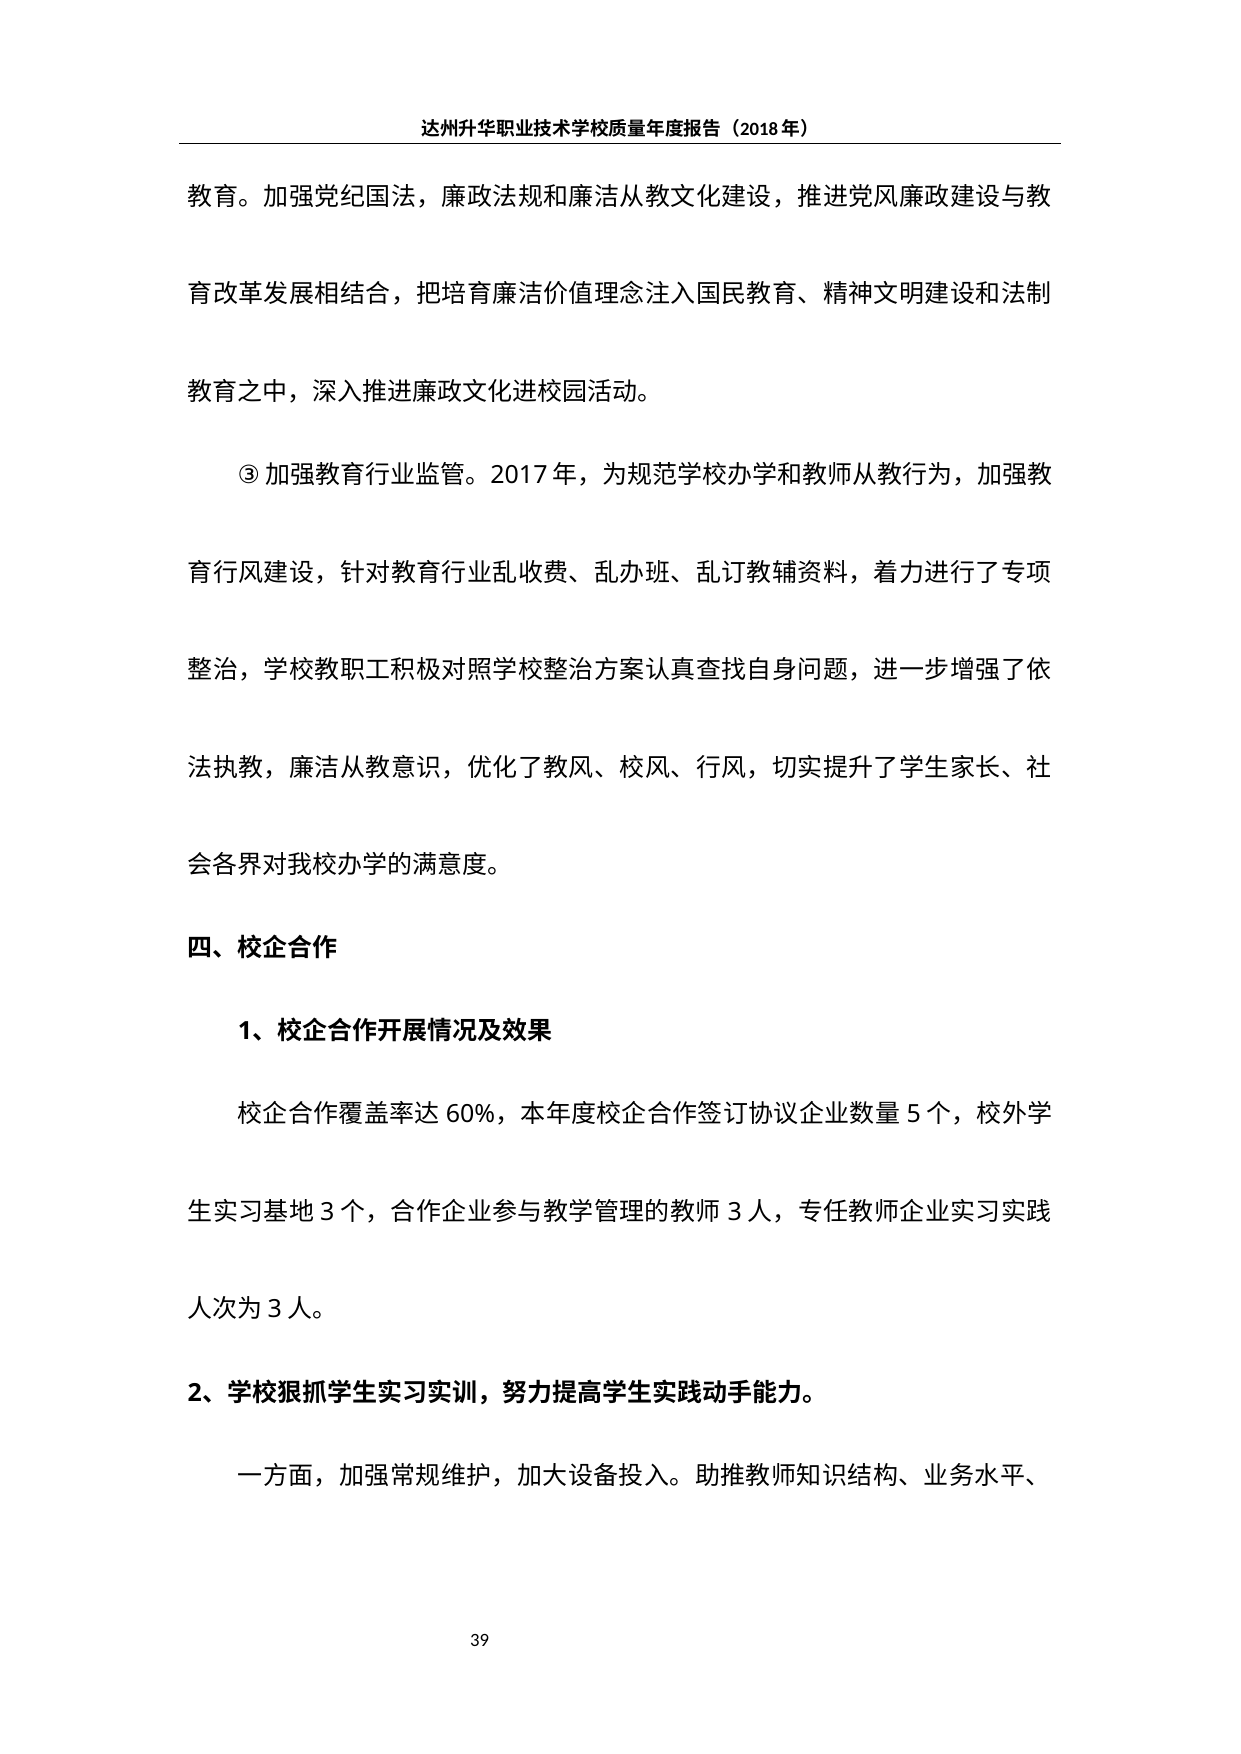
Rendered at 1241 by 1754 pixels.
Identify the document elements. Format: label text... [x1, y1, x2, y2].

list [187, 1441, 1053, 1506]
list 校企合作覆盖率达60%，本年度校企合作签订协议企业数量5个，校外学生实习基地3个，合作企业参与教学管理的教师3人，专任教师企业实习实践人次为3人。 [187, 1079, 1053, 1339]
list ③加强教育行业监管。2017年，为规范学校办学和教师从教行为，加强教育行风建设，针对教育行业乱收费、乱办班、乱订教辅资料，着力进行了专项整治，学校教职工积极对照学校整治方案认真查找自身问题，进一步增强了依法执教，廉洁从教意识，优化了教风、校风、行风，切实提升了学生家长、社会各界对我校办学的满意度。 [187, 440, 1053, 895]
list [187, 162, 1053, 422]
list 校企合作 [187, 913, 1053, 978]
list 2、学校狠抓学生实习实训，努力提高学生实践动手能力。 [187, 1358, 1053, 1423]
list 1、校企合作开展情况及效果 [187, 996, 1053, 1061]
